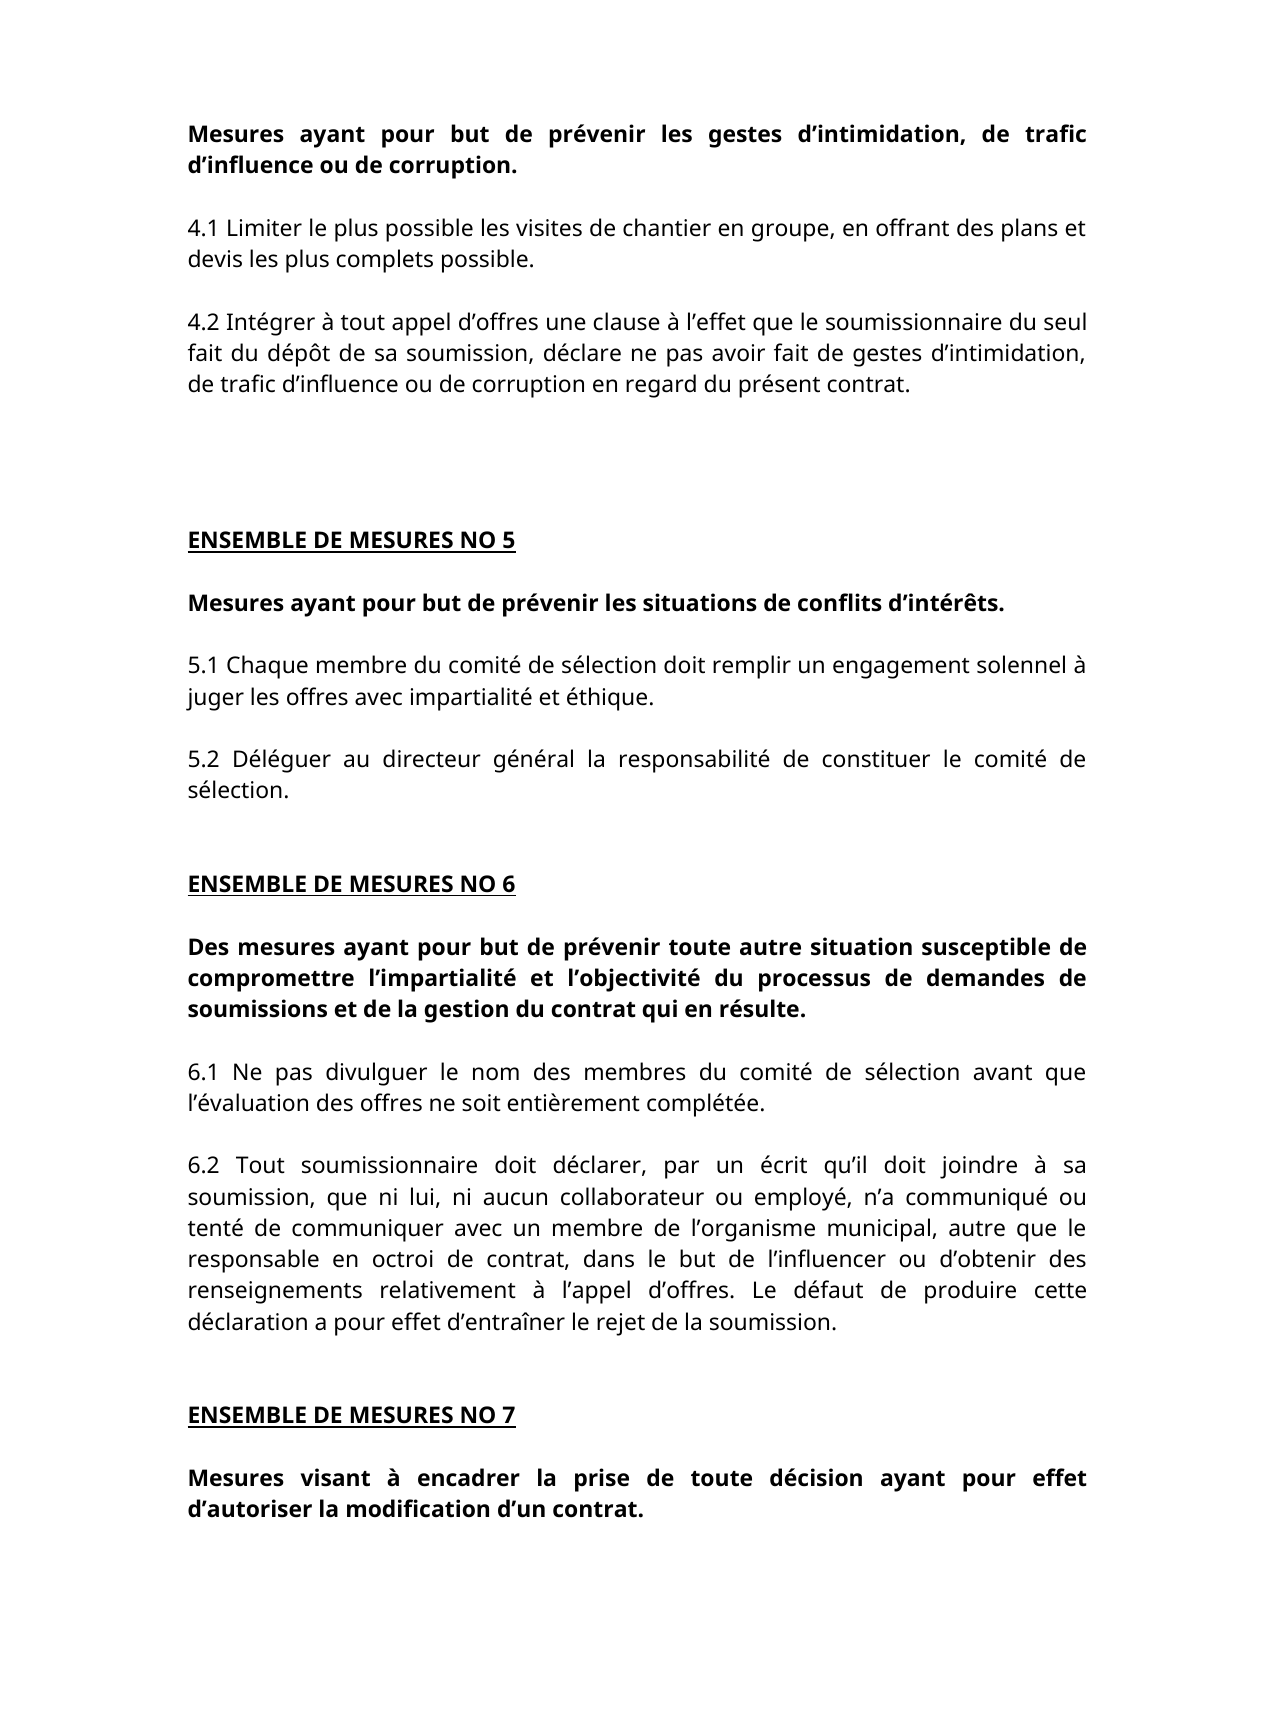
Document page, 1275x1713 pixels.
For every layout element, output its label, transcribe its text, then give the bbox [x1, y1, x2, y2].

text Mesures visant à encadrer la prise de toute décision ayant pour effet d’autoriser la modification d’un contrat. [187, 1462, 1088, 1524]
text ENSEMBLE DE MESURES NO 7 [187, 1399, 1088, 1431]
text 5.1 Chaque membre du comité de sélection doit remplir un engagement solennel à juger les offres avec impartialité et éthique. [187, 649, 1088, 712]
text Des mesures ayant pour but de prévenir toute autre situation susceptible de compromettre l’impartialité et l’objectivité du processus de demandes de soumissions et de la gestion du contrat qui en résulte. [187, 931, 1088, 1024]
text 6.1 Ne pas divulguer le nom des membres du comité de sélection avant que l’évaluation des offres ne soit entièrement complétée. [187, 1056, 1088, 1118]
text 6.2 Tout soumissionnaire doit déclarer, par un écrit qu’il doit joindre à sa soumission, que ni lui, ni aucun collaborateur ou employé, n’a communiqué ou tenté de communiquer avec un membre de l’organisme municipal, autre que le responsable en octroi de contrat, dans le but de l’influencer ou d’obtenir des renseignements relativement à l’appel d’offres. Le défaut de produire cette déclaration a pour effet d’entraîner le rejet de la soumission. [187, 1149, 1088, 1337]
text 5.2 Déléguer au directeur général la responsabilité de constituer le comité de sélection. [187, 743, 1088, 806]
text 4.1 Limiter le plus possible les visites de chantier en groupe, en offrant des plans et devis les plus complets possible. [187, 212, 1088, 274]
text Mesures ayant pour but de prévenir les situations de conflits d’intérêts. [187, 587, 1088, 618]
text ENSEMBLE DE MESURES NO 6 [187, 868, 1088, 899]
text ENSEMBLE DE MESURES NO 5 [187, 524, 1088, 556]
text 4.2 Intégrer à tout appel d’offres une clause à l’effet que le soumissionnaire du seul fait du dépôt de sa soumission, déclare ne pas avoir fait de gestes d’intimidation, de trafic d’influence ou de corruption en regard du présent contrat. [187, 306, 1088, 399]
text Mesures ayant pour but de prévenir les gestes d’intimidation, de trafic d’influence ou de corruption. [187, 118, 1088, 181]
